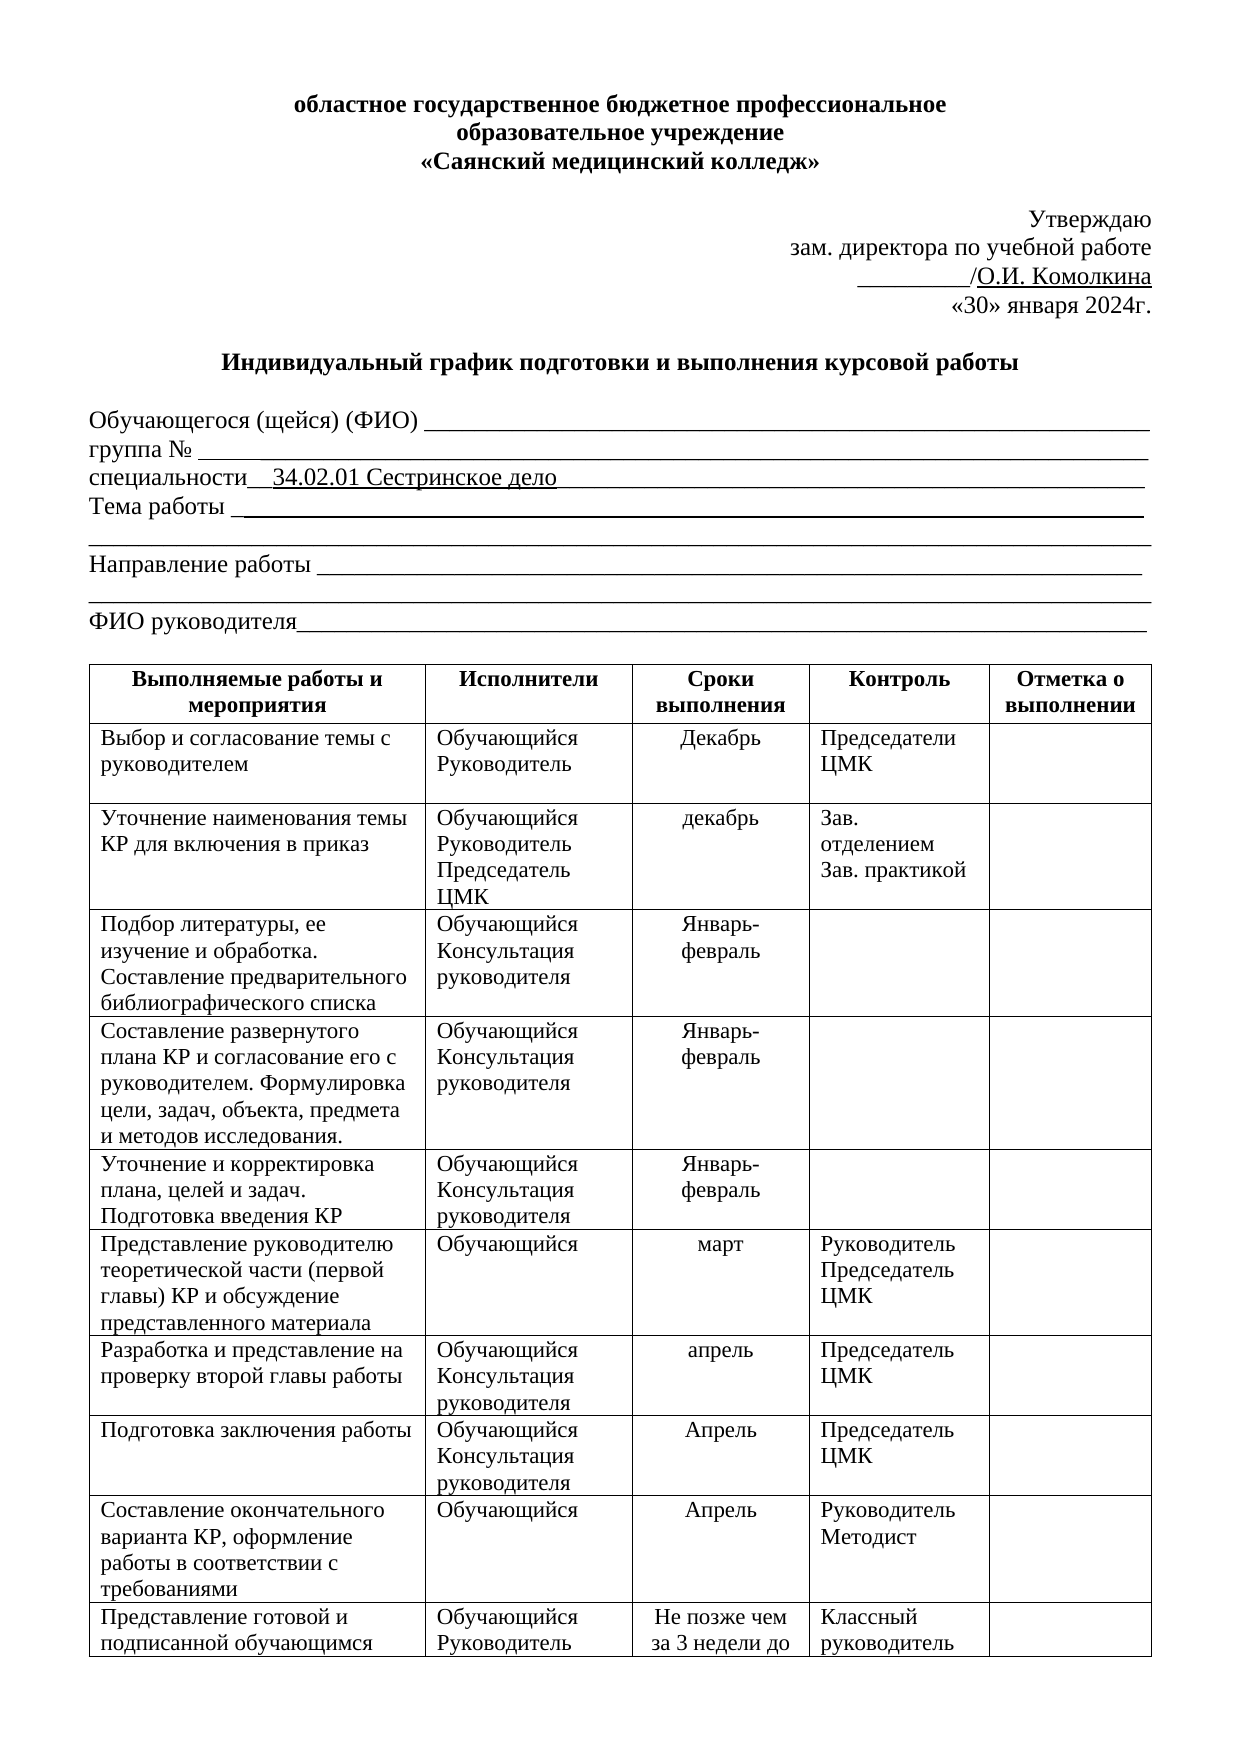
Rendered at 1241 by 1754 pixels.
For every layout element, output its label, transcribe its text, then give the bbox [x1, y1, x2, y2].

table_cell Уточнение наименования темы КР для включения в приказ [90, 804, 425, 909]
table_header Исполнители [426, 665, 632, 723]
table_cell [990, 1017, 1151, 1148]
table_cell [990, 1416, 1151, 1495]
table_cell Подбор литературы, ее изучение и обработка. Составление предварительного библиографического списка [90, 910, 425, 1016]
table_cell Обучающийся Руководитель Председатель ЦМК [426, 804, 632, 909]
table_cell [990, 1150, 1151, 1229]
table_cell Обучающийся Консультация руководителя [426, 1416, 632, 1495]
text специальности__34.02.01 Сестринское дело_______________________________________________ [89, 462, 1152, 491]
table_cell [990, 1230, 1151, 1335]
table_cell Январь-февраль [633, 1017, 809, 1148]
text «Саянский медицинский колледж» [89, 146, 1152, 175]
table_cell Выбор и согласование темы с руководителем [90, 724, 425, 803]
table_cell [633, 1603, 809, 1656]
text _____________________________________________________________________________________ [89, 520, 1152, 549]
table_cell [810, 1150, 989, 1229]
table_cell Руководитель Методист [810, 1496, 989, 1602]
table_cell Обучающийся Консультация руководителя [426, 1336, 632, 1415]
text _____________________________________________________________________________________ [89, 577, 1152, 606]
table_cell [990, 724, 1151, 803]
table_cell Составление окончательного варианта КР, оформление работы в соответствии с требованиями [90, 1496, 425, 1602]
table_cell декабрь [633, 804, 809, 909]
table_cell [990, 1496, 1151, 1602]
table_cell [990, 910, 1151, 1016]
table_cell Составление развернутого плана КР и согласование его с руководителем. Формулировка цели, задач, объекта, предмета и методов исследования. [90, 1017, 425, 1148]
table_cell [810, 1017, 989, 1148]
table_cell Зав. отделением Зав. практикой [810, 804, 989, 909]
text зам. директора по учебной работе [89, 232, 1152, 261]
text Утверждаю [89, 204, 1152, 232]
table_cell Разработка и представление на проверку второй главы работы [90, 1336, 425, 1415]
table_cell Декабрь [633, 724, 809, 803]
table_cell Январь-февраль [633, 910, 809, 1016]
table_cell Подготовка заключения работы [90, 1416, 425, 1495]
table_cell Председатели ЦМК [810, 724, 989, 803]
text образовательное учреждение [89, 117, 1152, 146]
table_cell Представление руководителю теоретической части (первой главы) КР и обсуждение представленного материала [90, 1230, 425, 1335]
table_cell [990, 1603, 1151, 1656]
table_cell Январь-февраль [633, 1150, 809, 1229]
table_cell апрель [633, 1336, 809, 1415]
table_cell Апрель [633, 1496, 809, 1602]
text Обучающегося (щейся) (ФИО) __________________________________________________________ [89, 405, 1152, 434]
table_cell Председатель ЦМК [810, 1336, 989, 1415]
table_header Контроль [810, 665, 989, 723]
table_cell Руководитель Председатель ЦМК [810, 1230, 989, 1335]
table_cell Обучающийся Консультация руководителя [426, 910, 632, 1016]
table_cell Обучающийся Консультация руководителя [426, 1017, 632, 1148]
table_header Выполняемые работы и мероприятия [90, 665, 425, 723]
table_cell Обучающийся [426, 1496, 632, 1602]
table_cell [810, 910, 989, 1016]
text Тема работы _________________________________________________________________________ [89, 491, 1152, 520]
table_header Сроки выполнения [633, 665, 809, 723]
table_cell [810, 1603, 989, 1656]
table_cell Апрель [633, 1416, 809, 1495]
table_cell март [633, 1230, 809, 1335]
table_cell Обучающийся Руководитель [426, 724, 632, 803]
table_cell Председатель ЦМК [810, 1416, 989, 1495]
text ФИО руководителя____________________________________________________________________ [89, 606, 1152, 635]
table_cell Обучающийся [426, 1230, 632, 1335]
table_cell [990, 1336, 1151, 1415]
text группа № _______________________________________________________________________ [89, 434, 1152, 462]
text областное государственное бюджетное профессиональное [89, 89, 1152, 117]
table_cell Уточнение и корректировка плана, целей и задач. Подготовка введения КР [90, 1150, 425, 1229]
text Направление работы __________________________________________________________________ [89, 549, 1152, 577]
text _________/О.И. Комолкина [89, 261, 1152, 290]
table_cell Обучающийся Консультация руководителя [426, 1150, 632, 1229]
table_header Отметка о выполнении [990, 665, 1151, 723]
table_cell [90, 1603, 425, 1656]
text Индивидуальный график подготовки и выполнения курсовой работы [89, 347, 1152, 376]
table_cell [990, 804, 1151, 909]
text «30» января 2024г. [89, 290, 1152, 319]
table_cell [426, 1603, 632, 1656]
